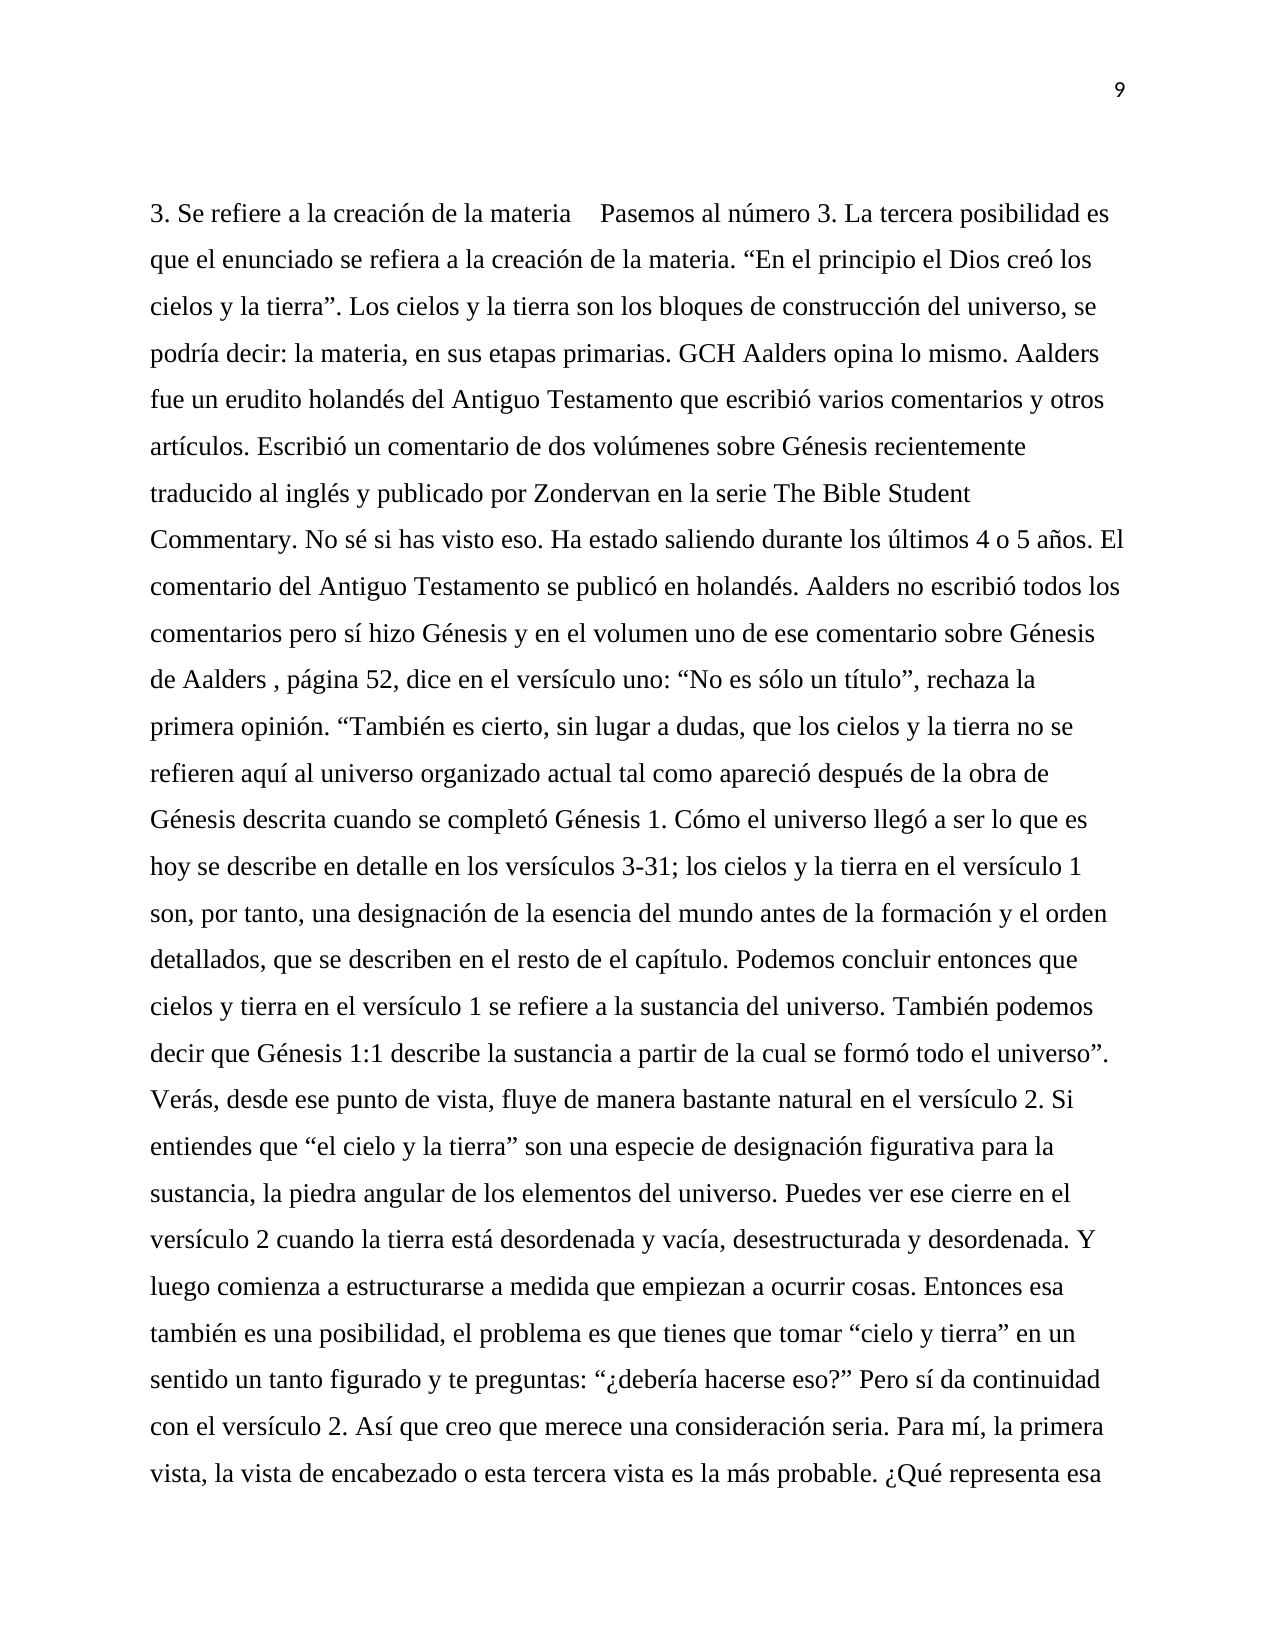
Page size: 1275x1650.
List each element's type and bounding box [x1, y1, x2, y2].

text [150, 150, 1125, 1488]
